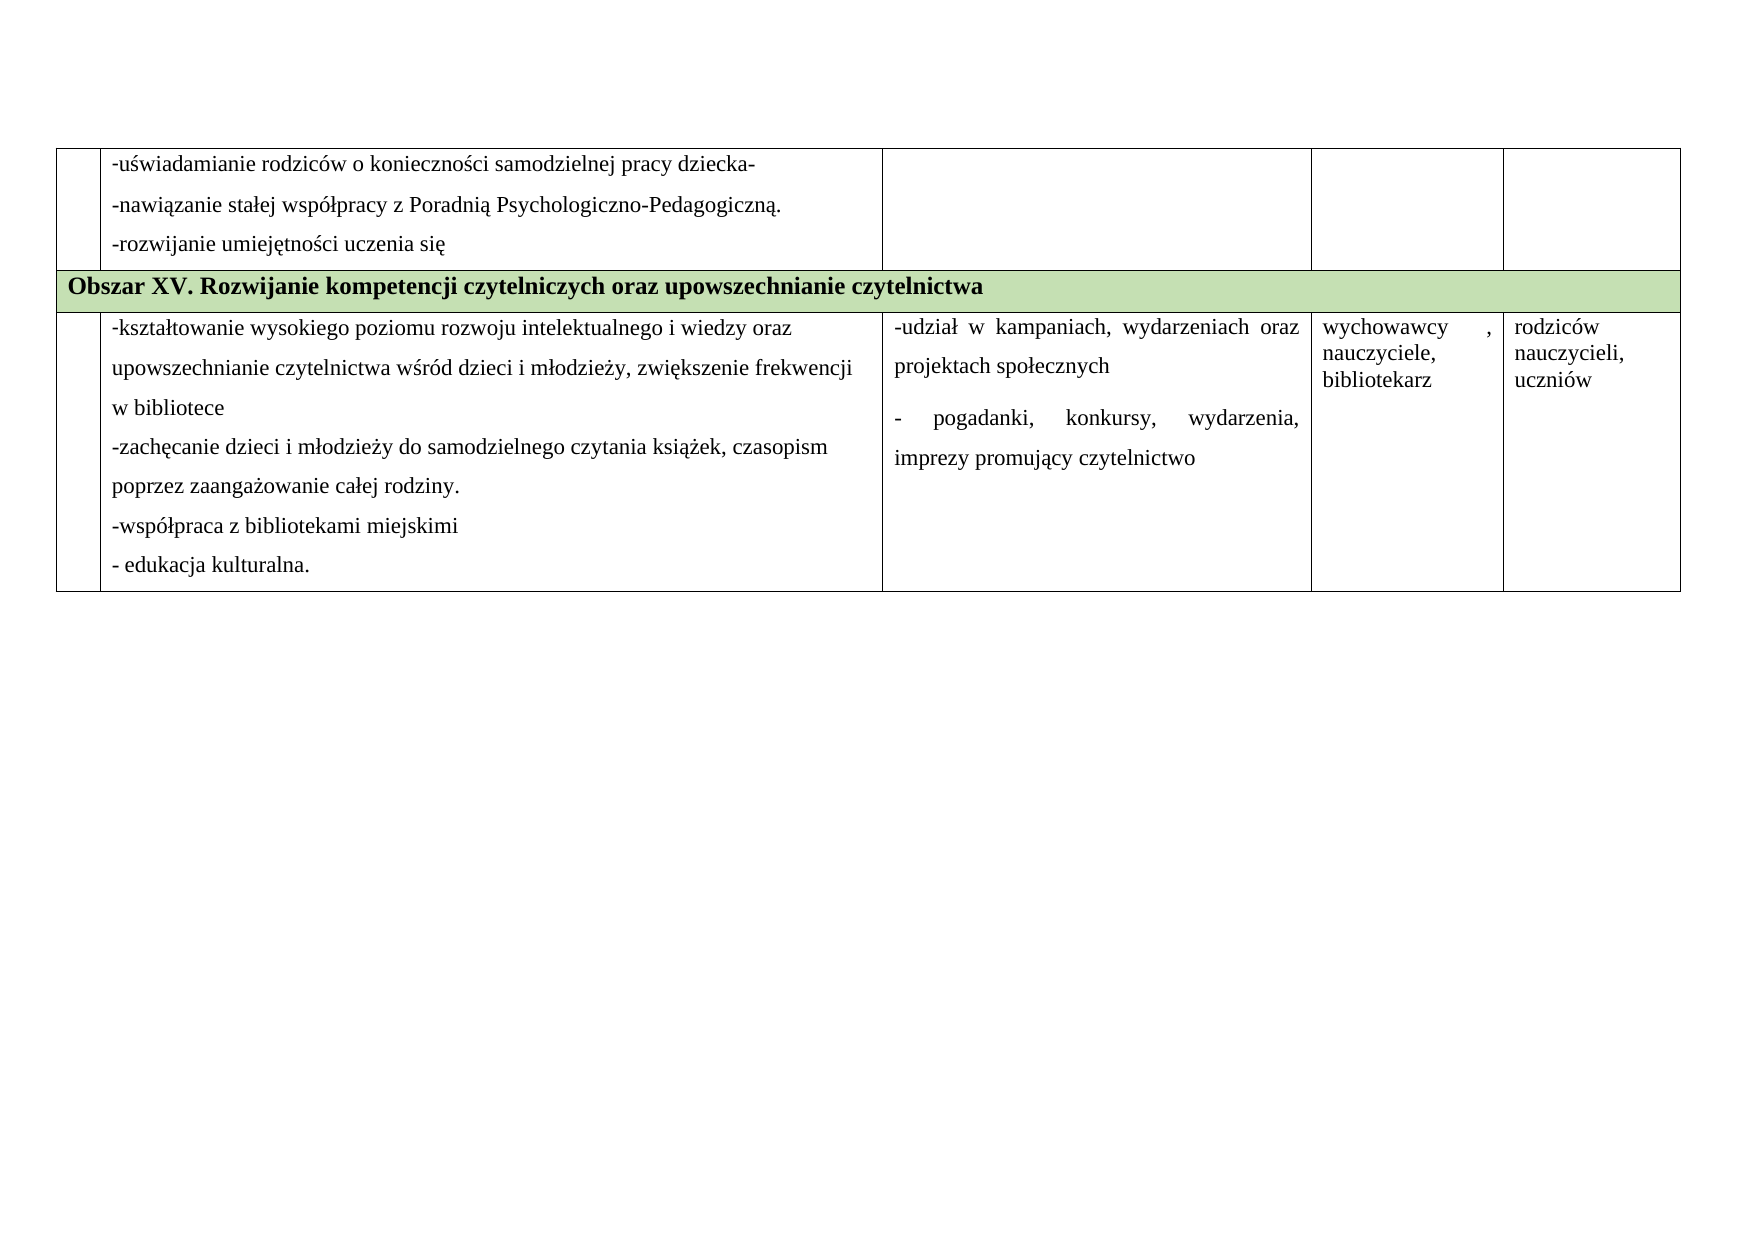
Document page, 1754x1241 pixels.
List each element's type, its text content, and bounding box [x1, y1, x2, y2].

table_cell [101, 149, 882, 270]
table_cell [883, 149, 1311, 270]
table_cell -kształtowanie wysokiego poziomu rozwoju intelektualnego i wiedzy oraz upowszechnianie czytelnictwa wśród dzieci i młodzieży, zwiększenie frekwencji w bibliotece -zachęcanie dzieci i młodzieży do samodzielnego czytania książek, czasopism poprzez zaangażowanie całej rodziny. -współpraca z bibliotekami miejskimi - edukacja kulturalna. [101, 313, 882, 591]
table_cell Obszar XV. Rozwijanie kompetencji czytelniczych oraz upowszechnianie czytelnictwa [57, 271, 1680, 312]
table_cell -udział w kampaniach, wydarzeniach oraz projektach społecznych - pogadanki, konkursy, wydarzenia, imprezy promujący czytelnictwo [883, 313, 1311, 591]
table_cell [1504, 149, 1680, 270]
table_cell [57, 313, 100, 591]
table_cell rodziców nauczycieli, uczniów [1504, 313, 1680, 591]
table_cell [57, 149, 100, 270]
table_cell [1312, 149, 1503, 270]
table_cell wychowawcy , nauczyciele, bibliotekarz [1312, 313, 1503, 591]
